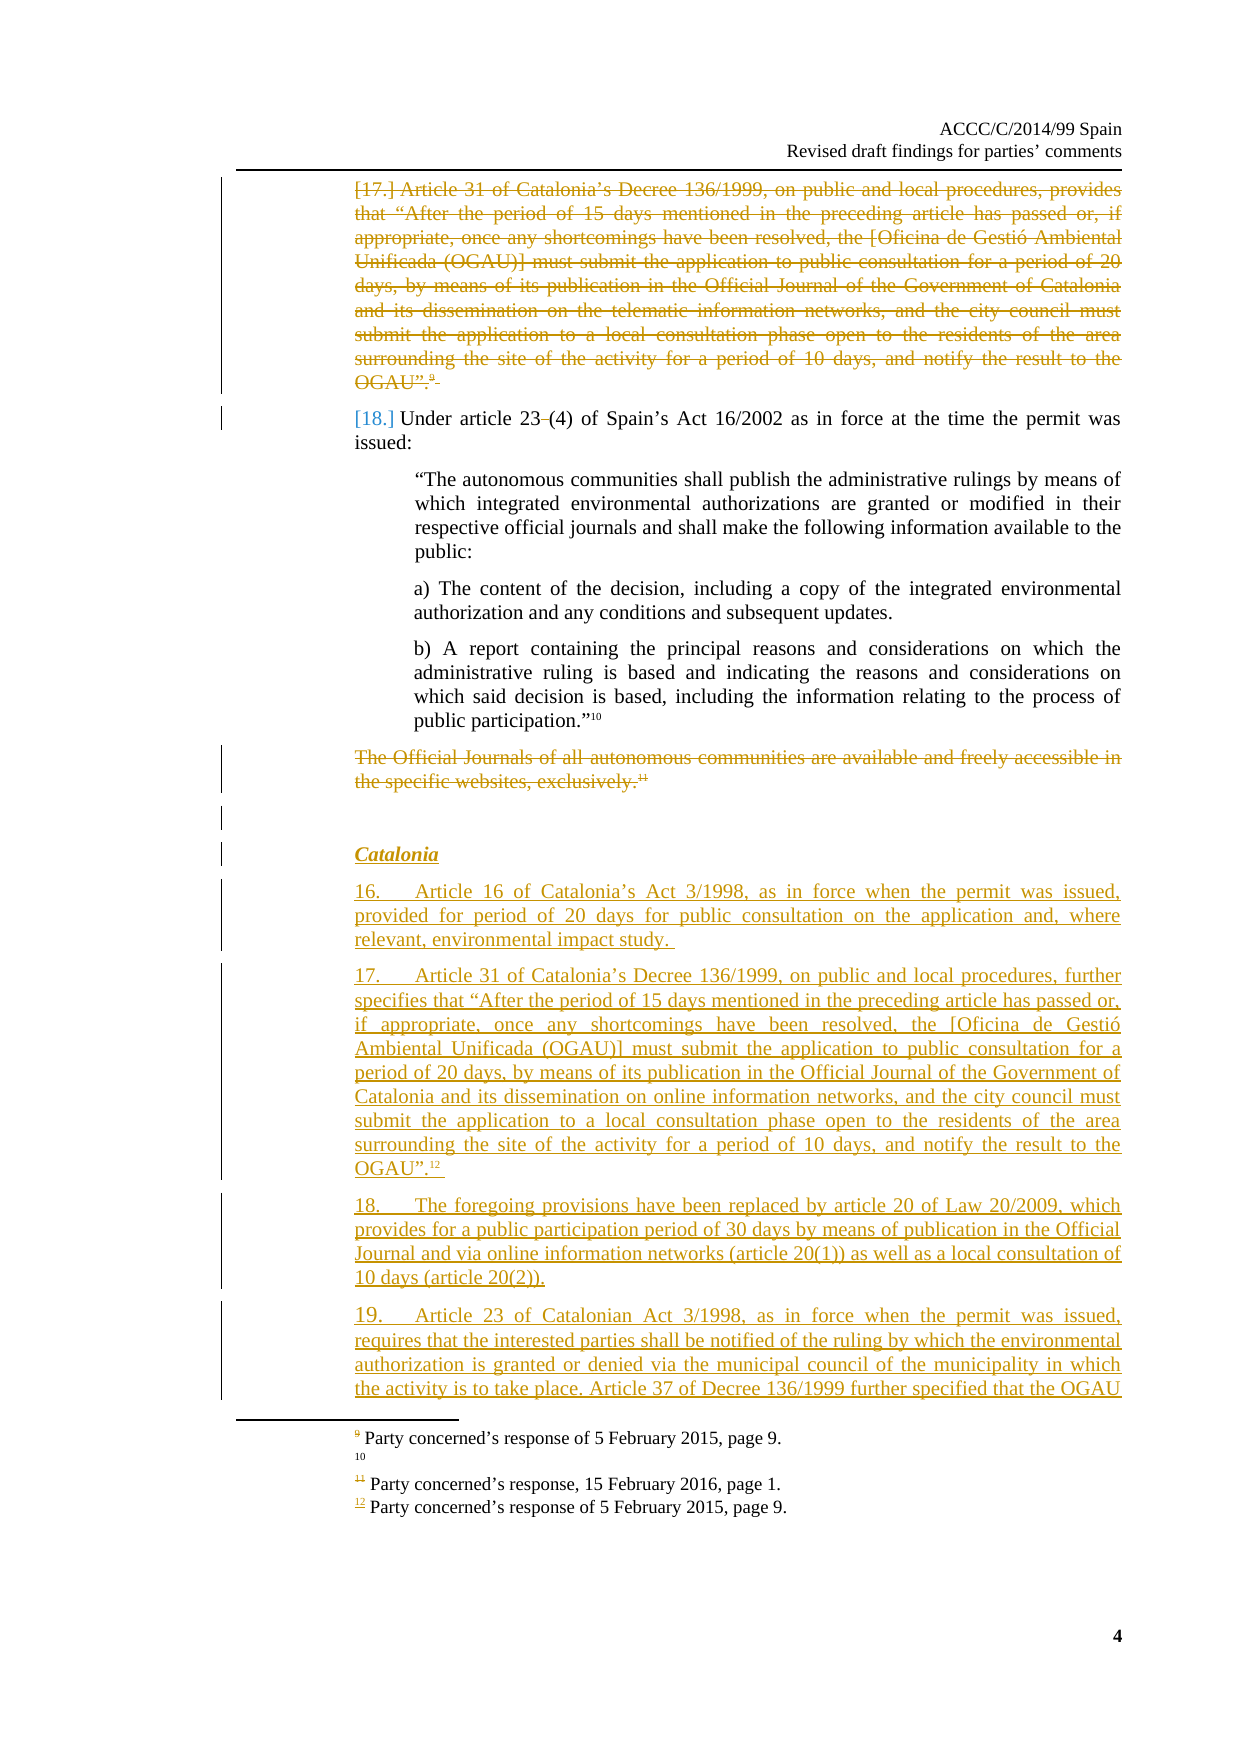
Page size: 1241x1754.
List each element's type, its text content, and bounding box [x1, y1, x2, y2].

list Under article 23(4) of Spain’s Act 16/2002 as in force at the time the permit was issued: [354, 406, 1122, 454]
text “The autonomous communities shall publish the administrative rulings by means of which integrated environmental authorizations are granted or modified in their respective official journals and shall make the following information available to the public: [414, 467, 1122, 563]
text a) The content of the decision, including a copy of the integrated environmental authorization and any conditions and subsequent updates. [413, 576, 1122, 624]
text b) A report containing the principal reasons and considerations on which the administrative ruling is based and indicating the reasons and considerations on which said decision is based, including the information relating to the process of public participation.” [413, 636, 1122, 732]
